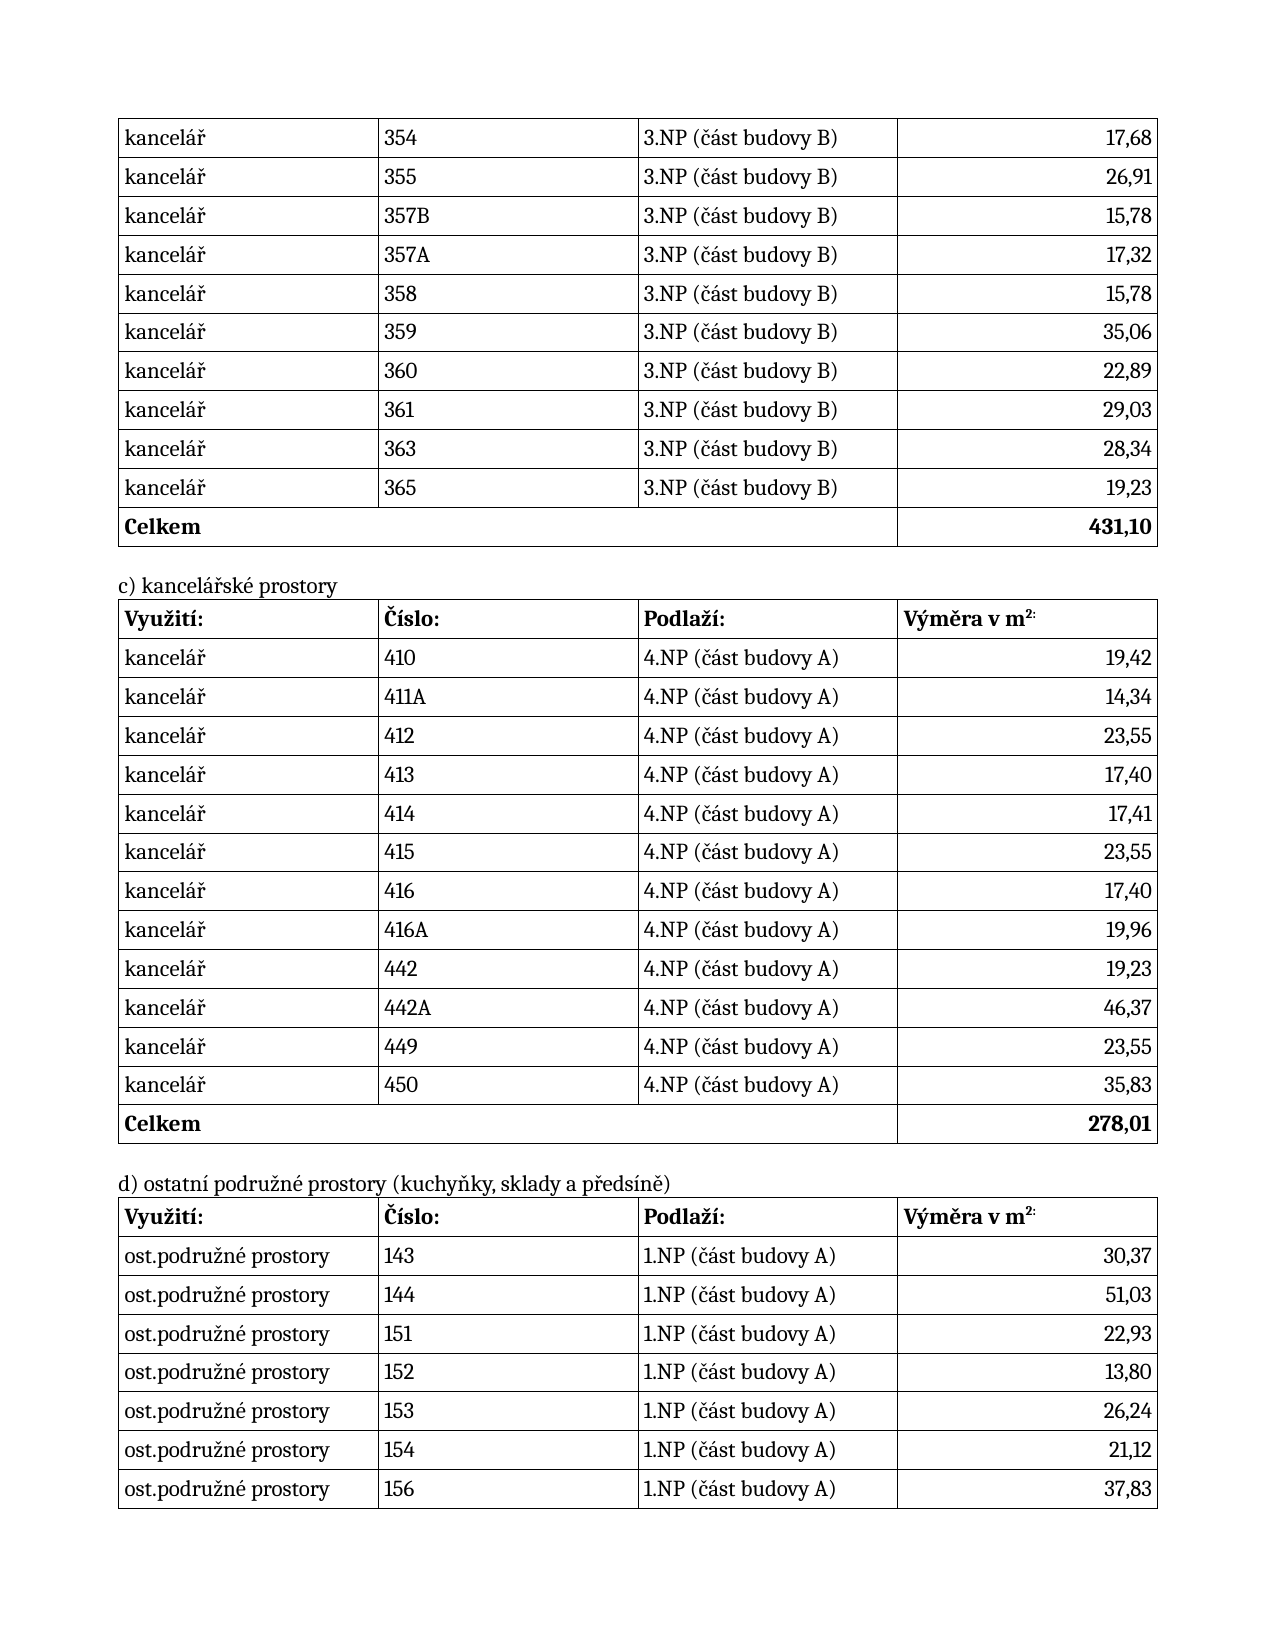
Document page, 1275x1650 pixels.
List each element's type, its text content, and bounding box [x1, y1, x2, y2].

table_cell 22,89 [898, 352, 1157, 390]
table_cell 51,03 [898, 1276, 1157, 1313]
table_cell 17,68 [898, 119, 1157, 157]
table_cell 360 [379, 352, 638, 390]
table_cell 4.NP (část budovy A) [639, 678, 897, 716]
table_cell 4.NP (část budovy A) [639, 756, 897, 793]
table_cell kancelář [119, 756, 378, 793]
table_cell 410 [379, 639, 638, 677]
table_cell ost.podružné prostory [119, 1392, 378, 1430]
table_cell kancelář [119, 119, 378, 157]
table_cell 1.NP (část budovy A) [639, 1315, 897, 1352]
table_cell 4.NP (část budovy A) [639, 639, 897, 677]
table_cell 411A [379, 678, 638, 716]
table_cell 17,40 [898, 872, 1157, 910]
table_cell 153 [379, 1392, 638, 1430]
table_cell 4.NP (část budovy A) [639, 795, 897, 832]
table_cell 3.NP (část budovy B) [639, 158, 897, 196]
table_cell 19,42 [898, 639, 1157, 677]
table_cell 13,80 [898, 1354, 1157, 1391]
table_cell 14,34 [898, 678, 1157, 716]
table_cell 442A [379, 989, 638, 1027]
table_cell kancelář [119, 314, 378, 351]
table_cell 450 [379, 1067, 638, 1104]
table_cell kancelář [119, 678, 378, 716]
table_cell 4.NP (část budovy A) [639, 911, 897, 949]
table_header Podlaží: [639, 1198, 897, 1236]
table_cell ost.podružné prostory [119, 1276, 378, 1313]
table_cell Celkem [119, 508, 897, 546]
table_cell 3.NP (část budovy B) [639, 236, 897, 273]
table_cell kancelář [119, 469, 378, 507]
table_cell 19,96 [898, 911, 1157, 949]
table_cell kancelář [119, 1067, 378, 1104]
table_cell kancelář [119, 795, 378, 832]
table_cell 361 [379, 391, 638, 429]
table_header Výměra v m2: [898, 1198, 1157, 1236]
table_cell Celkem [119, 1105, 897, 1143]
table_cell 3.NP (část budovy B) [639, 197, 897, 235]
table_cell kancelář [119, 158, 378, 196]
table_cell 1.NP (část budovy A) [639, 1276, 897, 1313]
table_header Číslo: [379, 600, 638, 638]
table_cell 30,37 [898, 1237, 1157, 1275]
table_cell 357A [379, 236, 638, 273]
table_cell 17,40 [898, 756, 1157, 793]
table_cell 19,23 [898, 469, 1157, 507]
table_cell kancelář [119, 352, 378, 390]
text d) ostatní podružné prostory (kuchyňky, sklady a předsíně) [118, 1171, 1157, 1197]
table_cell kancelář [119, 872, 378, 910]
table_cell kancelář [119, 989, 378, 1027]
table_cell 22,93 [898, 1315, 1157, 1352]
table_cell 17,41 [898, 795, 1157, 832]
table_cell 416 [379, 872, 638, 910]
table_cell 15,78 [898, 275, 1157, 312]
table_cell 156 [379, 1470, 638, 1508]
table_cell kancelář [119, 1028, 378, 1066]
table_cell 1.NP (část budovy A) [639, 1354, 897, 1391]
table_cell 21,12 [898, 1431, 1157, 1469]
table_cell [119, 1470, 378, 1508]
table_cell kancelář [119, 950, 378, 988]
table_cell 363 [379, 430, 638, 468]
table_cell 412 [379, 717, 638, 755]
table_cell 4.NP (část budovy A) [639, 1028, 897, 1066]
table_cell 442 [379, 950, 638, 988]
table_cell 15,78 [898, 197, 1157, 235]
table_cell 35,06 [898, 314, 1157, 351]
table_cell 26,24 [898, 1392, 1157, 1430]
table_cell 4.NP (část budovy A) [639, 717, 897, 755]
table_cell 414 [379, 795, 638, 832]
table_cell 413 [379, 756, 638, 793]
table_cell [639, 119, 897, 157]
table_cell 4.NP (část budovy A) [639, 950, 897, 988]
table_header Podlaží: [639, 600, 897, 638]
table_cell 365 [379, 469, 638, 507]
table_cell 1.NP (část budovy A) [639, 1237, 897, 1275]
table_cell ost.podružné prostory [119, 1315, 378, 1352]
table_cell 143 [379, 1237, 638, 1275]
table_cell 416A [379, 911, 638, 949]
table_cell 4.NP (část budovy A) [639, 989, 897, 1027]
table_cell 3.NP (část budovy B) [639, 469, 897, 507]
table_cell 3.NP (část budovy B) [639, 391, 897, 429]
table_cell 19,23 [898, 950, 1157, 988]
table_cell 1.NP (část budovy A) [639, 1431, 897, 1469]
table_cell 278,01 [898, 1105, 1157, 1143]
table_cell 3.NP (část budovy B) [639, 314, 897, 351]
table_cell 354 [379, 119, 638, 157]
table_cell 3.NP (část budovy B) [639, 430, 897, 468]
table_header Využití: [119, 600, 378, 638]
table_cell 29,03 [898, 391, 1157, 429]
table_cell 151 [379, 1315, 638, 1352]
table_cell 23,55 [898, 717, 1157, 755]
table_cell kancelář [119, 391, 378, 429]
table_cell 355 [379, 158, 638, 196]
table_cell ost.podružné prostory [119, 1237, 378, 1275]
table_cell ost.podružné prostory [119, 1354, 378, 1391]
table_cell 46,37 [898, 989, 1157, 1027]
table_cell 357B [379, 197, 638, 235]
table_cell 154 [379, 1431, 638, 1469]
table_cell 358 [379, 275, 638, 312]
table_cell 23,55 [898, 1028, 1157, 1066]
table_cell 359 [379, 314, 638, 351]
table_header Využití: [119, 1198, 378, 1236]
table_cell 152 [379, 1354, 638, 1391]
table_cell kancelář [119, 430, 378, 468]
table_cell 35,83 [898, 1067, 1157, 1104]
table_cell kancelář [119, 639, 378, 677]
table_cell ost.podružné prostory [119, 1431, 378, 1469]
table_cell 4.NP (část budovy A) [639, 1067, 897, 1104]
table_cell 28,34 [898, 430, 1157, 468]
table_cell kancelář [119, 197, 378, 235]
table_cell 37,83 [898, 1470, 1157, 1508]
table_cell kancelář [119, 834, 378, 871]
table_cell 17,32 [898, 236, 1157, 273]
table_cell 4.NP (část budovy A) [639, 872, 897, 910]
table_cell 3.NP (část budovy B) [639, 352, 897, 390]
table_cell 431,10 [898, 508, 1157, 546]
table_header Číslo: [379, 1198, 638, 1236]
table_cell kancelář [119, 275, 378, 312]
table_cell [639, 1470, 897, 1508]
table_cell 23,55 [898, 834, 1157, 871]
table_cell 144 [379, 1276, 638, 1313]
table_cell 3.NP (část budovy B) [639, 275, 897, 312]
table_cell 1.NP (část budovy A) [639, 1392, 897, 1430]
table_cell kancelář [119, 911, 378, 949]
table_cell kancelář [119, 717, 378, 755]
table_cell kancelář [119, 236, 378, 273]
table_cell 4.NP (část budovy A) [639, 834, 897, 871]
table_cell 415 [379, 834, 638, 871]
table_cell 449 [379, 1028, 638, 1066]
table_cell 26,91 [898, 158, 1157, 196]
table_header Výměra v m2: [898, 600, 1157, 638]
text c) kancelářské prostory [118, 573, 1157, 599]
